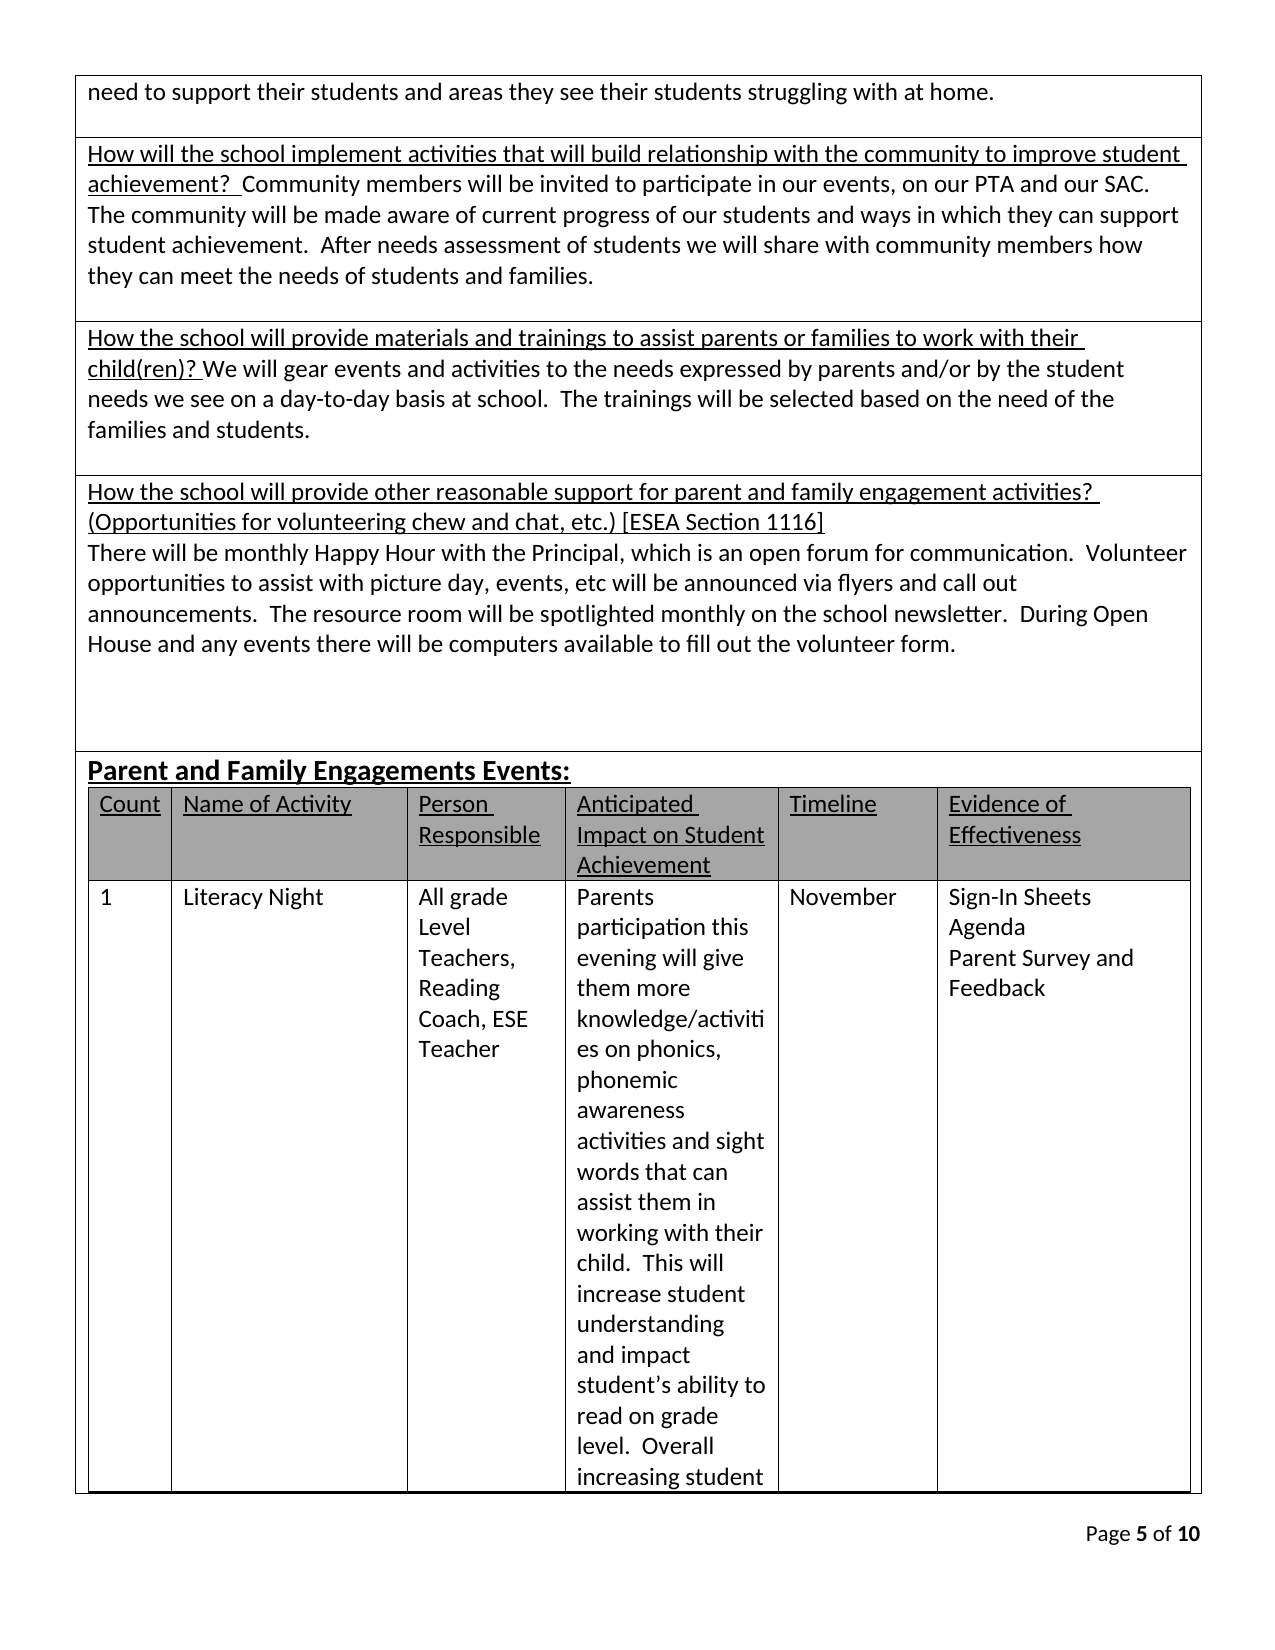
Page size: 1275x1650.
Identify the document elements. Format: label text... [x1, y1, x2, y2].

table_cell Parent and Family Engagements Events: [76, 752, 1201, 1492]
table_cell How will the school implement activities that will build relationship with the community to improve student achievement? Community members will be invited to participate in our events, on our PTA and our SAC. The community will be made aware of current progress of our students and ways in which they can support student achievement. After needs assessment of students we will share with community members how they can meet the needs of students and families. [76, 138, 1201, 321]
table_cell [76, 76, 1201, 137]
table_cell How the school will provide materials and trainings to assist parents or families to work with their child(ren)? We will gear events and activities to the needs expressed by parents and/or by the student needs we see on a day-to-day basis at school. The trainings will be selected based on the need of the families and students. [76, 322, 1201, 475]
table_cell How the school will provide other reasonable support for parent and family engagement activities? (Opportunities for volunteering chew and chat, etc.) [ESEA Section 1116] There will be monthly Happy Hour with the Principal, which is an open forum for communication. Volunteer opportunities to assist with picture day, events, etc will be announced via flyers and call out announcements. The resource room will be spotlighted monthly on the school newsletter. During Open House and any events there will be computers available to fill out the volunteer form. [76, 476, 1201, 751]
